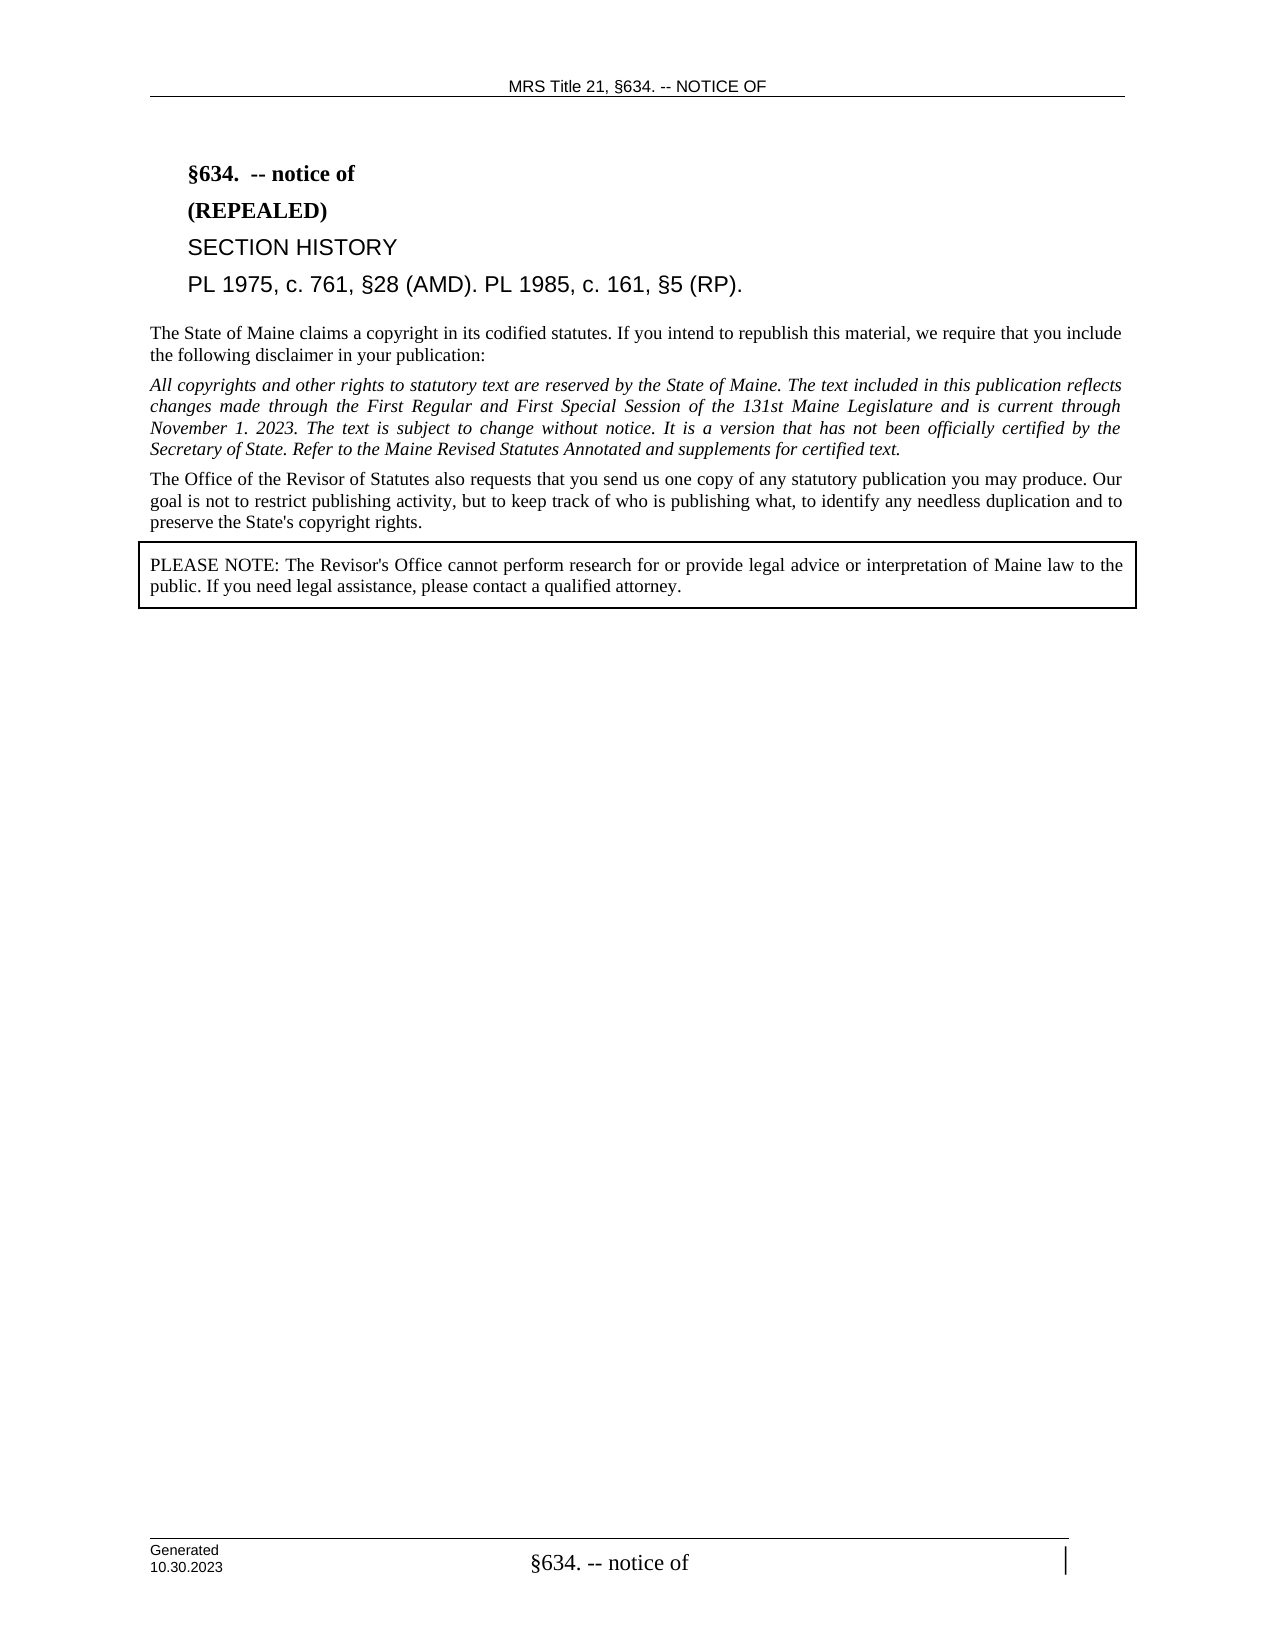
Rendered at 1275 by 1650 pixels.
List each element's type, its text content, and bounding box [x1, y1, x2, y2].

text PL 1975, c. 761, §28 (AMD). PL 1985, c. 161, §5 (RP). [187, 271, 1125, 297]
text (REPEALED) [187, 197, 1125, 223]
text The Office of the Revisor of Statutes also requests that you send us one copy of any statutory publication you may produce. Our goal is not to restrict publishing activity, but to keep track of who is publishing what, to identify any needless duplication and to preserve the State's copyright rights. [150, 468, 1125, 533]
text SECTION HISTORY [187, 234, 1125, 260]
text PLEASE NOTE: The Revisor's Office cannot perform research for or provide legal advice or interpretation of Maine law to the public. If you need legal assistance, please contact a qualified attorney. [140, 543, 1135, 607]
text All copyrights and other rights to statutory text are reserved by the State of Maine. The text included in this publication reflects changes made through the First Regular and First Special Session of the 131st Maine Legislature and is current through November 1. 2023 . The text is subject to change without notice. It is a version that has not been officially certified by the Secretary of State. Refer to the Maine Revised Statutes Annotated and supplements for certified text. [150, 373, 1125, 460]
text §634. -- notice of [187, 160, 1125, 187]
text The State of Maine claims a copyright in its codified statutes. If you intend to republish this material, we require that you include the following disclaimer in your publication: [150, 322, 1125, 365]
